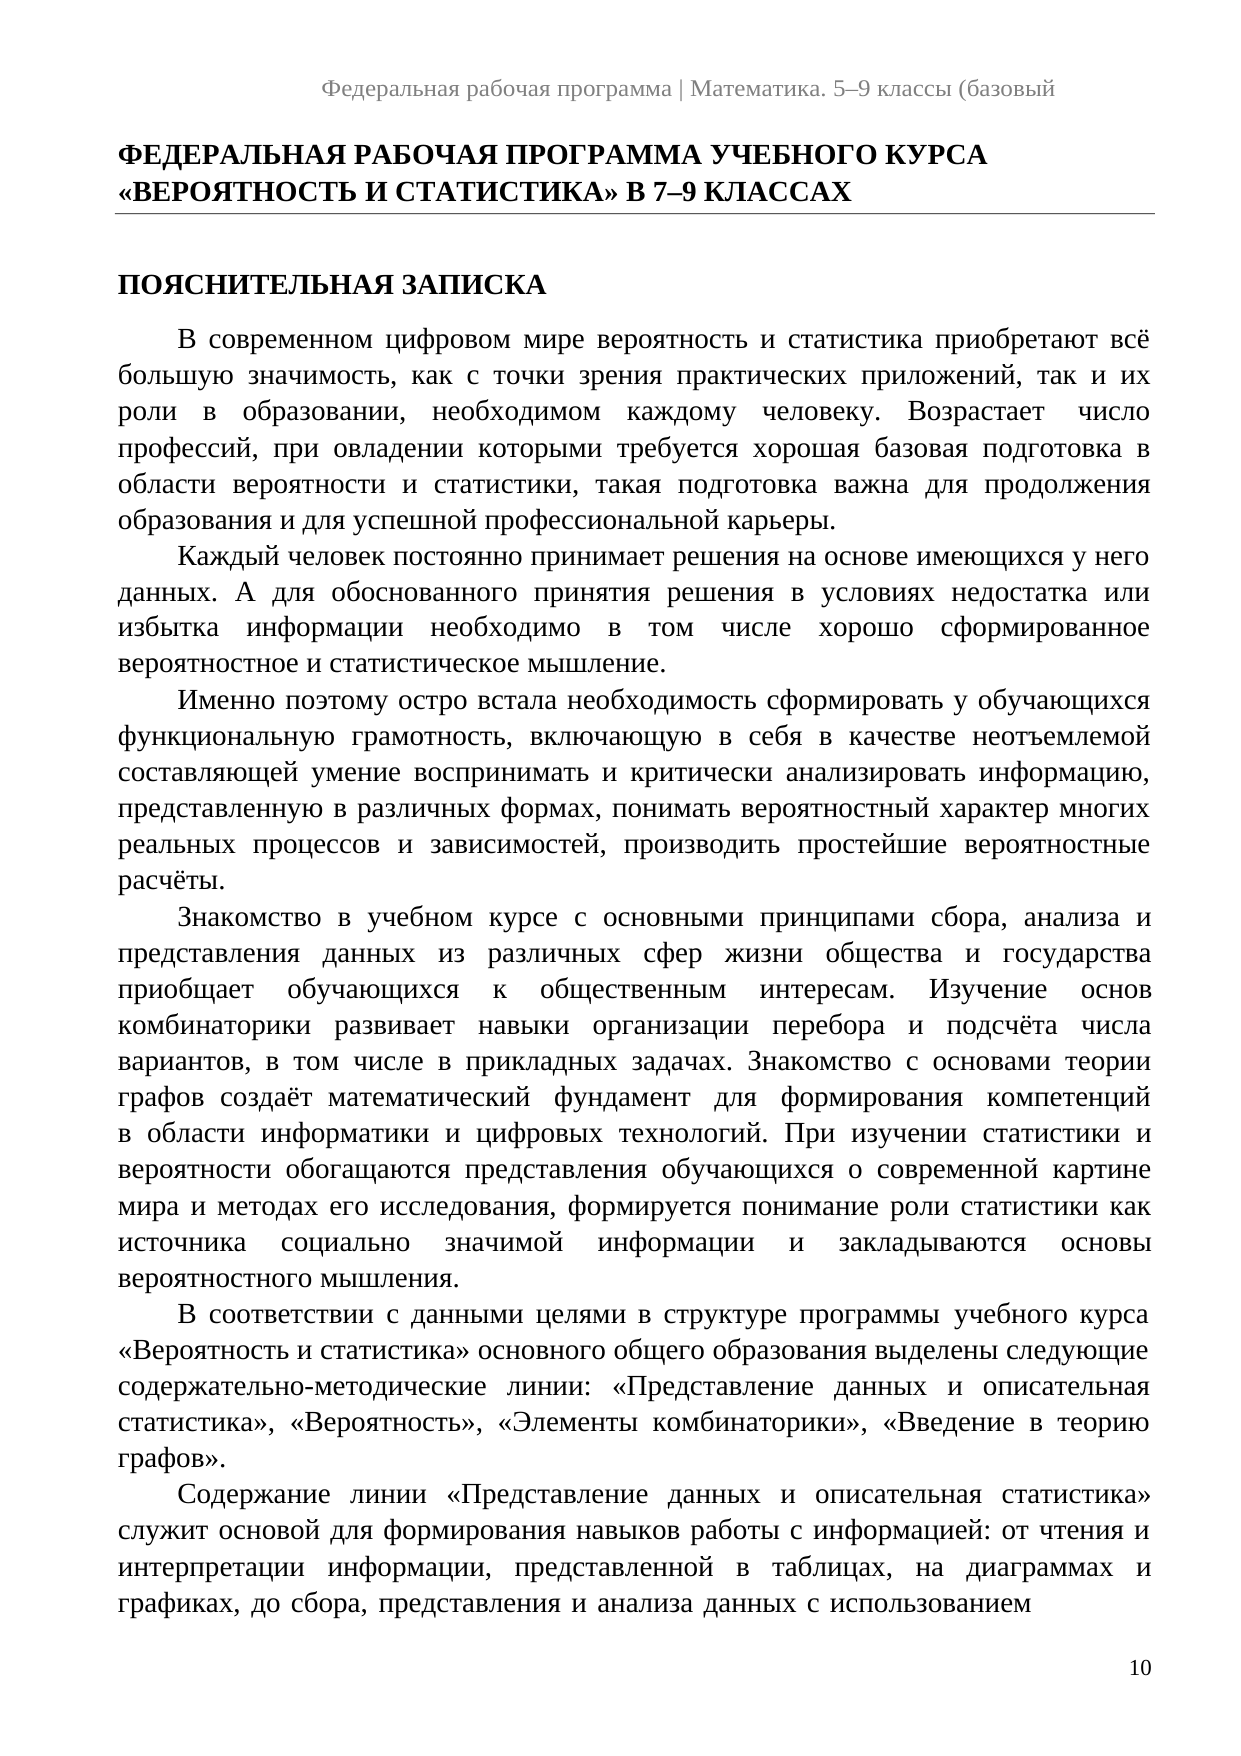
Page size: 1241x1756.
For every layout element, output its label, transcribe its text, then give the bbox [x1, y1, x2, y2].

text Именно поэтому остро встала необходимость сформировать у обучающихся функциональную грамотность, включающую в себя в качестве неотъемлемой составляющей умение воспринимать и критически анализировать информацию, представленную в различных формах, понимать вероятностный характер многих реальных процессов и зависимостей, производить простейшие вероятностные расчёты. [118, 682, 1151, 896]
subtitle ПОЯСНИТЕЛЬНАЯ ЗАПИСКА [118, 267, 1165, 301]
subtitle «ВЕРОЯТНОСТЬ И СТАТИСТИКА» В 7–9 КЛАССАХ [118, 174, 1165, 208]
text Каждый человек постоянно принимает решения на основе имеющихся у него данных. А для обоснованного принятия решения в условиях недостатка или избытка информации необходимо в том числе хорошо сформированное вероятностное и статистическое мышление. [118, 538, 1150, 678]
text В соответствии с данными целями в структуре программы учебного курса [177, 1296, 1165, 1330]
text В современном цифровом мире вероятность и статистика приобретают всё большую значимость, как с точки зрения практических приложений, так и их роли в образовании, необходимом каждому человеку. Возрастает число профессий, при овладении которыми требуется хорошая базовая подготовка в области вероятности и статистики, такая подготовка важна для продолжения образования и для успешной профессиональной карьеры. [118, 321, 1151, 536]
text ФЕДЕРАЛЬНАЯ РАБОЧАЯ ПРОГРАММА УЧЕБНОГО КУРСА [118, 137, 1165, 171]
text Содержание линии «Представление данных и описательная статистика» служит основой для формирования навыков работы с информацией: от чтения и интерпретации информации, представленной в таблицах, на диаграммах и графиках, до сбора, представления и анализа данных с использованием [118, 1476, 1152, 1618]
text «Вероятность и статистика» основного общего образования выделены следующие содержательно-методические линии: «Представление данных и описательная статистика», «Вероятность», «Элементы комбинаторики», «Введение в теорию графов». [118, 1332, 1150, 1474]
text Знакомство в учебном курсе с основными принципами сбора, анализа и представления данных из различных сфер жизни общества и государства приобщает обучающихся к общественным интересам. Изучение основ комбинаторики развивает навыки организации перебора и подсчёта числа вариантов, в том числе в прикладных задачах. Знакомство с основами теории графов создаёт математический фундамент для формирования компетенций в области информатики и цифровых технологий. При изучении статистики и вероятности обогащаются представления обучающихся о современной картине мира и методах его исследования, формируется понимание роли статистики как источника социально значимой информации и закладываются основы вероятностного мышления. [118, 899, 1152, 1294]
